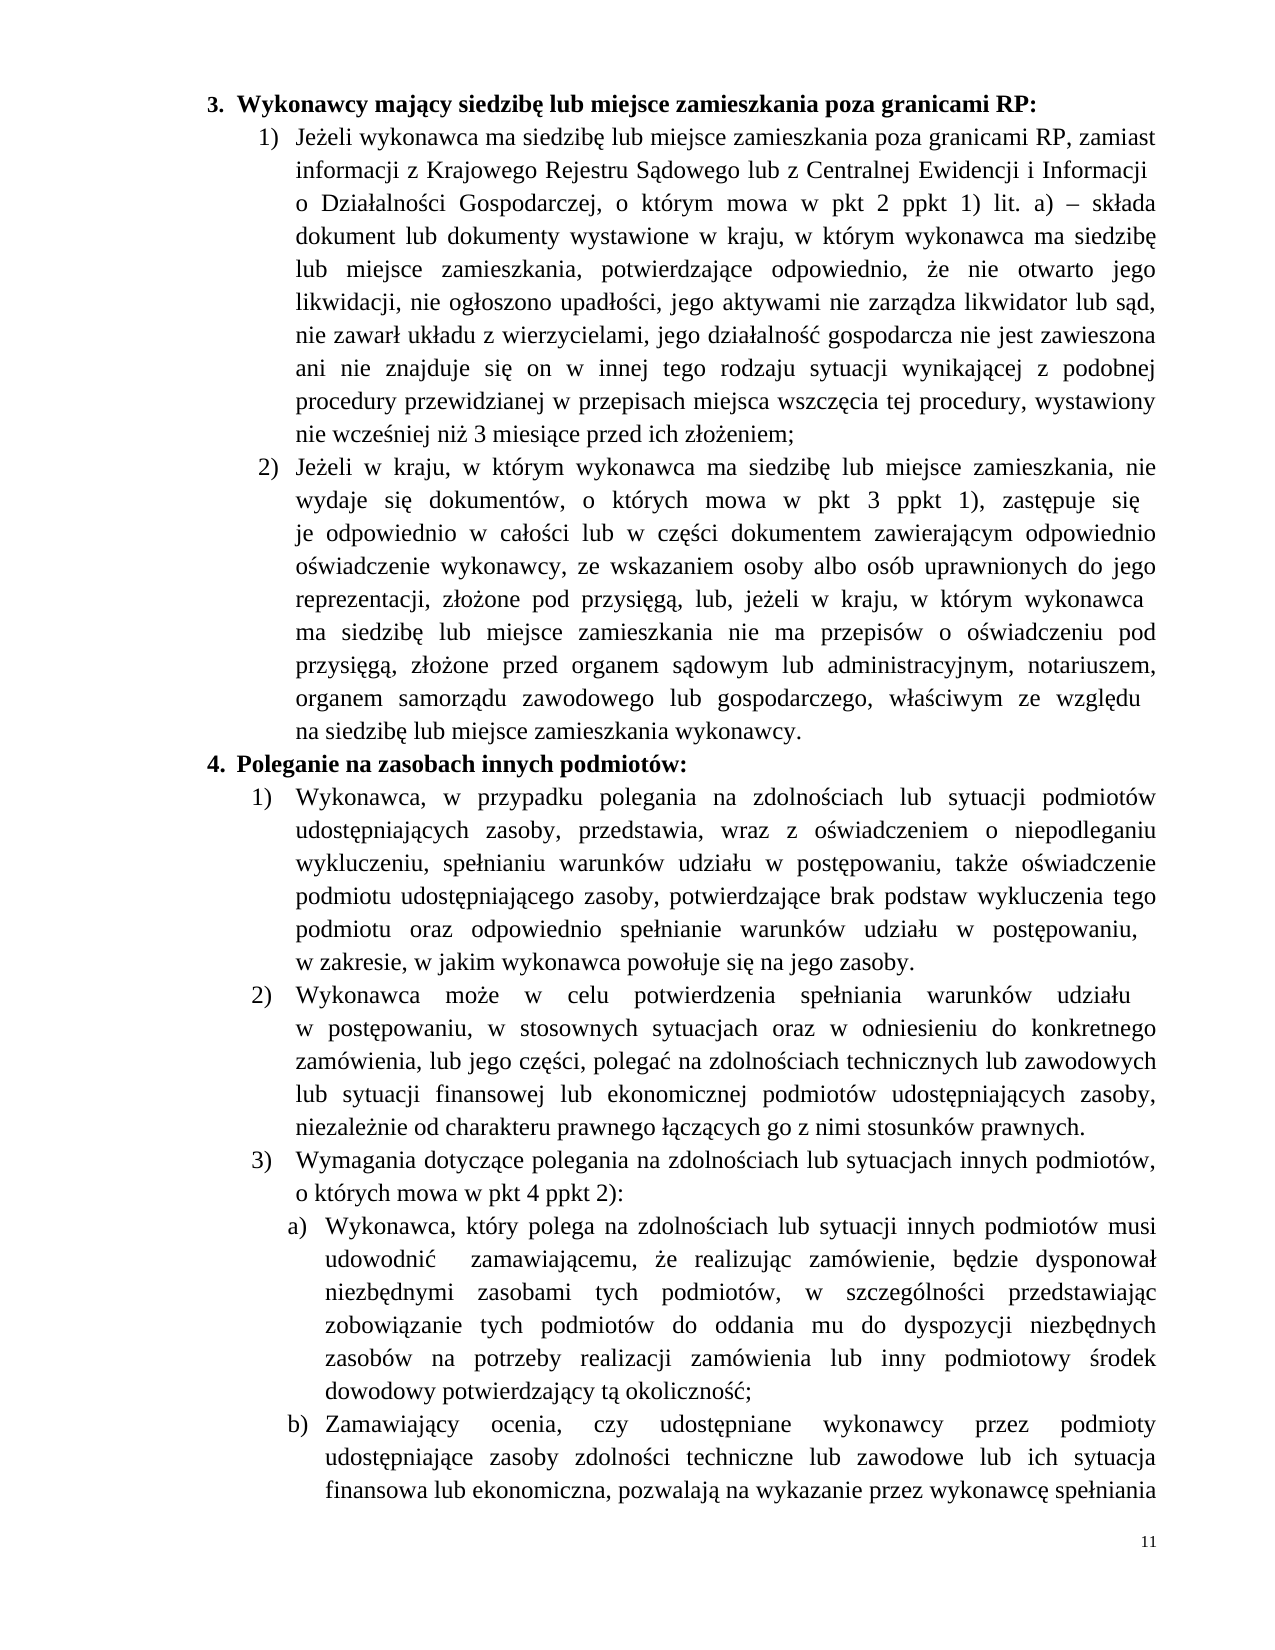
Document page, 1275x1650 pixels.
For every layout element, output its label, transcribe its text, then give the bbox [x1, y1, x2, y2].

list Jeżeli w kraju, w którym wykonawca ma siedzibę lub miejsce zamieszkania, nie wydaje się dokumentów, o których mowa w pkt 3 ppkt 1), zastępuje się je odpowiednio w całości lub w części dokumentem zawierającym odpowiednio oświadczenie wykonawcy, ze wskazaniem osoby albo osób uprawnionych do jego reprezentacji, złożone pod przysięgą, lub, jeżeli w kraju, w którym wykonawca ma siedzibę lub miejsce zamieszkania nie ma przepisów o oświadczeniu pod przysięgą, złożone przed organem sądowym lub administracyjnym, notariuszem, organem samorządu zawodowego lub gospodarczego, właściwym ze względu na siedzibę lub miejsce zamieszkania wykonawcy. [258, 452, 1157, 745]
list Wymagania dotyczące polegania na zdolnościach lub sytuacjach innych podmiotów, o których mowa w pkt 4 ppkt 2): [251, 1145, 1157, 1207]
list Jeżeli wykonawca ma siedzibę lub miejsce zamieszkania poza granicami RP, zamiast informacji z Krajowego Rejestru Sądowego lub z Centralnej Ewidencji i Informacji o Działalności Gospodarczej, o którym mowa w pkt 2 ppkt 1) lit. a) – składa dokument lub dokumenty wystawione w kraju, w którym wykonawca ma siedzibę lub miejsce zamieszkania, potwierdzające odpowiednio, że nie otwarto jego likwidacji, nie ogłoszono upadłości, jego aktywami nie zarządza likwidator lub sąd, nie zawarł układu z wierzycielami, jego działalność gospodarcza nie jest zawieszona ani nie znajduje się on w innej tego rodzaju sytuacji wynikającej z podobnej procedury przewidzianej w przepisach miejsca wszczęcia tej procedury, wystawiony nie wcześniej niż 3 miesiące przed ich złożeniem; [258, 122, 1157, 448]
list Wykonawca, który polega na zdolnościach lub sytuacji innych podmiotów musi udowodnić zamawiającemu, że realizując zamówienie, będzie dysponował niezbędnymi zasobami tych podmiotów, w szczególności przedstawiając zobowiązanie tych podmiotów do oddania mu do dyspozycji niezbędnych zasobów na potrzeby realizacji zamówienia lub inny podmiotowy środek dowodowy potwierdzający tą okoliczność; [287, 1211, 1157, 1405]
list Wykonawcy mający siedzibę lub miejsce zamieszkania poza granicami RP: [207, 89, 1157, 117]
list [287, 1409, 1157, 1504]
list Poleganie na zasobach innych podmiotów: [207, 749, 1157, 778]
list Wykonawca może w celu potwierdzenia spełniania warunków udziału w postępowaniu, w stosownych sytuacjach oraz w odniesieniu do konkretnego zamówienia, lub jego części, polegać na zdolnościach technicznych lub zawodowych lub sytuacji finansowej lub ekonomicznej podmiotów udostępniających zasoby, niezależnie od charakteru prawnego łączących go z nimi stosunków prawnych. [251, 980, 1157, 1141]
list Wykonawca, w przypadku polegania na zdolnościach lub sytuacji podmiotów udostępniających zasoby, przedstawia, wraz z oświadczeniem o niepodleganiu wykluczeniu, spełnianiu warunków udziału w postępowaniu, także oświadczenie podmiotu udostępniającego zasoby, potwierdzające brak podstaw wykluczenia tego podmiotu oraz odpowiednio spełnianie warunków udziału w postępowaniu, w zakresie, w jakim wykonawca powołuje się na jego zasoby. [251, 782, 1157, 976]
